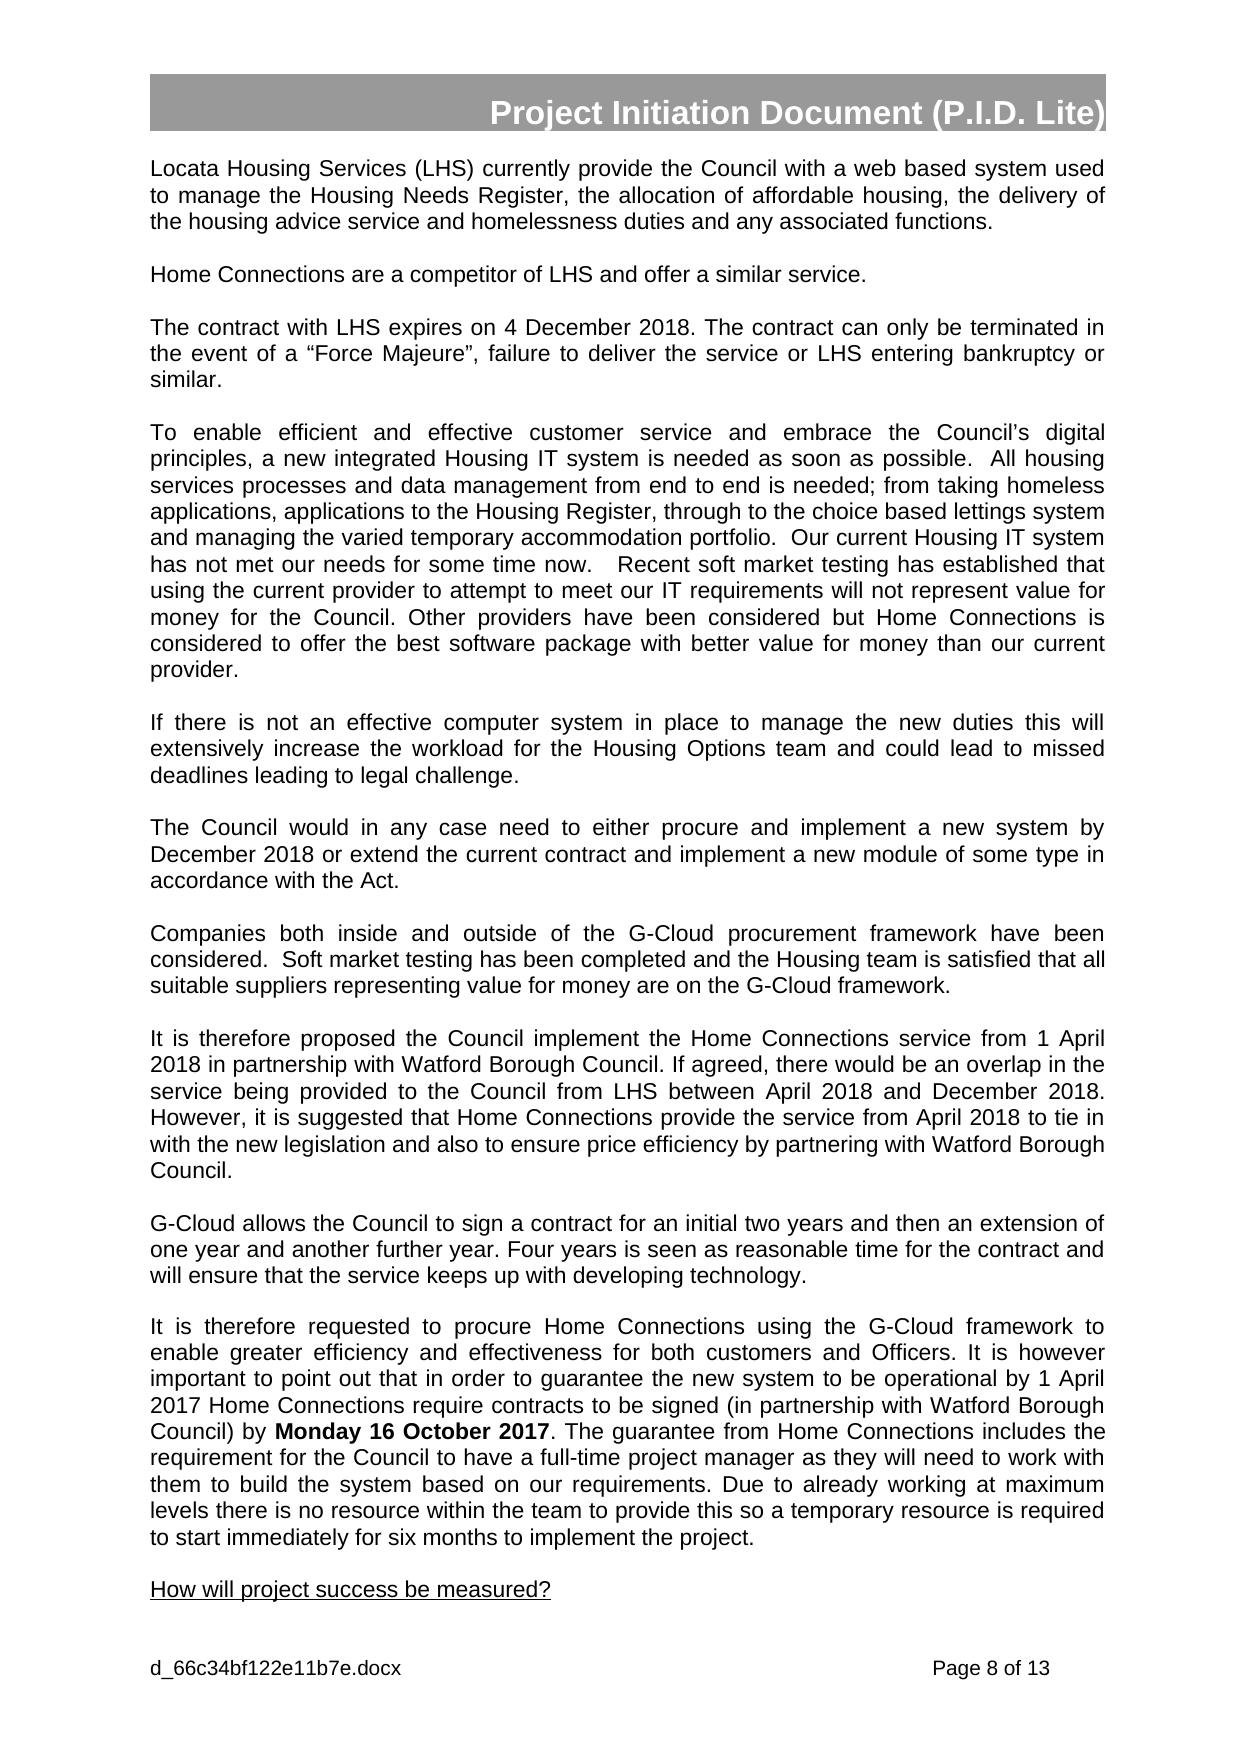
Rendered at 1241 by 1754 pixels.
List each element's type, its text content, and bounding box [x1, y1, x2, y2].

text Companies both inside and outside of the G-Cloud procurement framework have been considered. Soft market testing has been completed and the Housing team is satisfied that all suitable suppliers representing value for money are on the G-Cloud framework. [150, 920, 1106, 999]
text G-Cloud allows the Council to sign a contract for an initial two years and then an extension of one year and another further year. Four years is seen as reasonable time for the contract and will ensure that the service keeps up with developing technology. [150, 1209, 1106, 1289]
text If there is not an effective computer system in place to manage the new duties this will extensively increase the workload for the Housing Options team and could lead to missed deadlines leading to legal challenge. [150, 709, 1106, 788]
text To enable efficient and effective customer service and embrace the Council’s digital principles, a new integrated Housing IT system is needed as soon as possible. All housing services processes and data management from end to end is needed; from taking homeless applications, applications to the Housing Register, through to the choice based lettings system and managing the varied temporary accommodation portfolio. Our current Housing IT system has not met our needs for some time now. Recent soft market testing has established that using the current provider to attempt to meet our IT requirements will not represent value for money for the Council. Other providers have been considered but Home Connections is considered to offer the best software package with better value for money than our current provider. [150, 419, 1106, 682]
list Locata Housing Services (LHS) currently provide the Council with a web based system used to manage the Housing Needs Register, the allocation of affordable housing, the delivery of the housing advice service and homelessness duties and any associated functions. [150, 155, 1106, 234]
text The Council would in any case need to either procure and implement a new system by December 2018 or extend the current contract and implement a new module of some type in accordance with the Act. [150, 814, 1106, 893]
text The contract with LHS expires on 4 December 2018. The contract can only be terminated in the event of a “Force Majeure”, failure to deliver the service or LHS entering bankruptcy or similar. [150, 313, 1106, 393]
text How will project success be measured? [150, 1576, 1106, 1602]
text It is therefore requested to procure Home Connections using the G-Cloud framework to enable greater efficiency and effectiveness for both customers and Officers. It is however important to point out that in order to guarantee the new system to be operational by 1 April 2017 Home Connections require contracts to be signed (in partnership with Watford Borough Council) by Monday 16 October 2017. The guarantee from Home Connections includes the requirement for the Council to have a full-time project manager as they will need to work with them to build the system based on our requirements. Due to already working at maximum levels there is no resource within the team to provide this so a temporary resource is required to start immediately for six months to implement the project. [150, 1313, 1106, 1550]
list Home Connections are a competitor of LHS and offer a similar service. [150, 261, 1106, 287]
text It is therefore proposed the Council implement the Home Connections service from 1 April 2018 in partnership with Watford Borough Council. If agreed, there would be an overlap in the service being provided to the Council from LHS between April 2018 and December 2018. However, it is suggested that Home Connections provide the service from April 2018 to tie in with the new legislation and also to ensure price efficiency by partnering with Watford Borough Council. [150, 1025, 1106, 1183]
